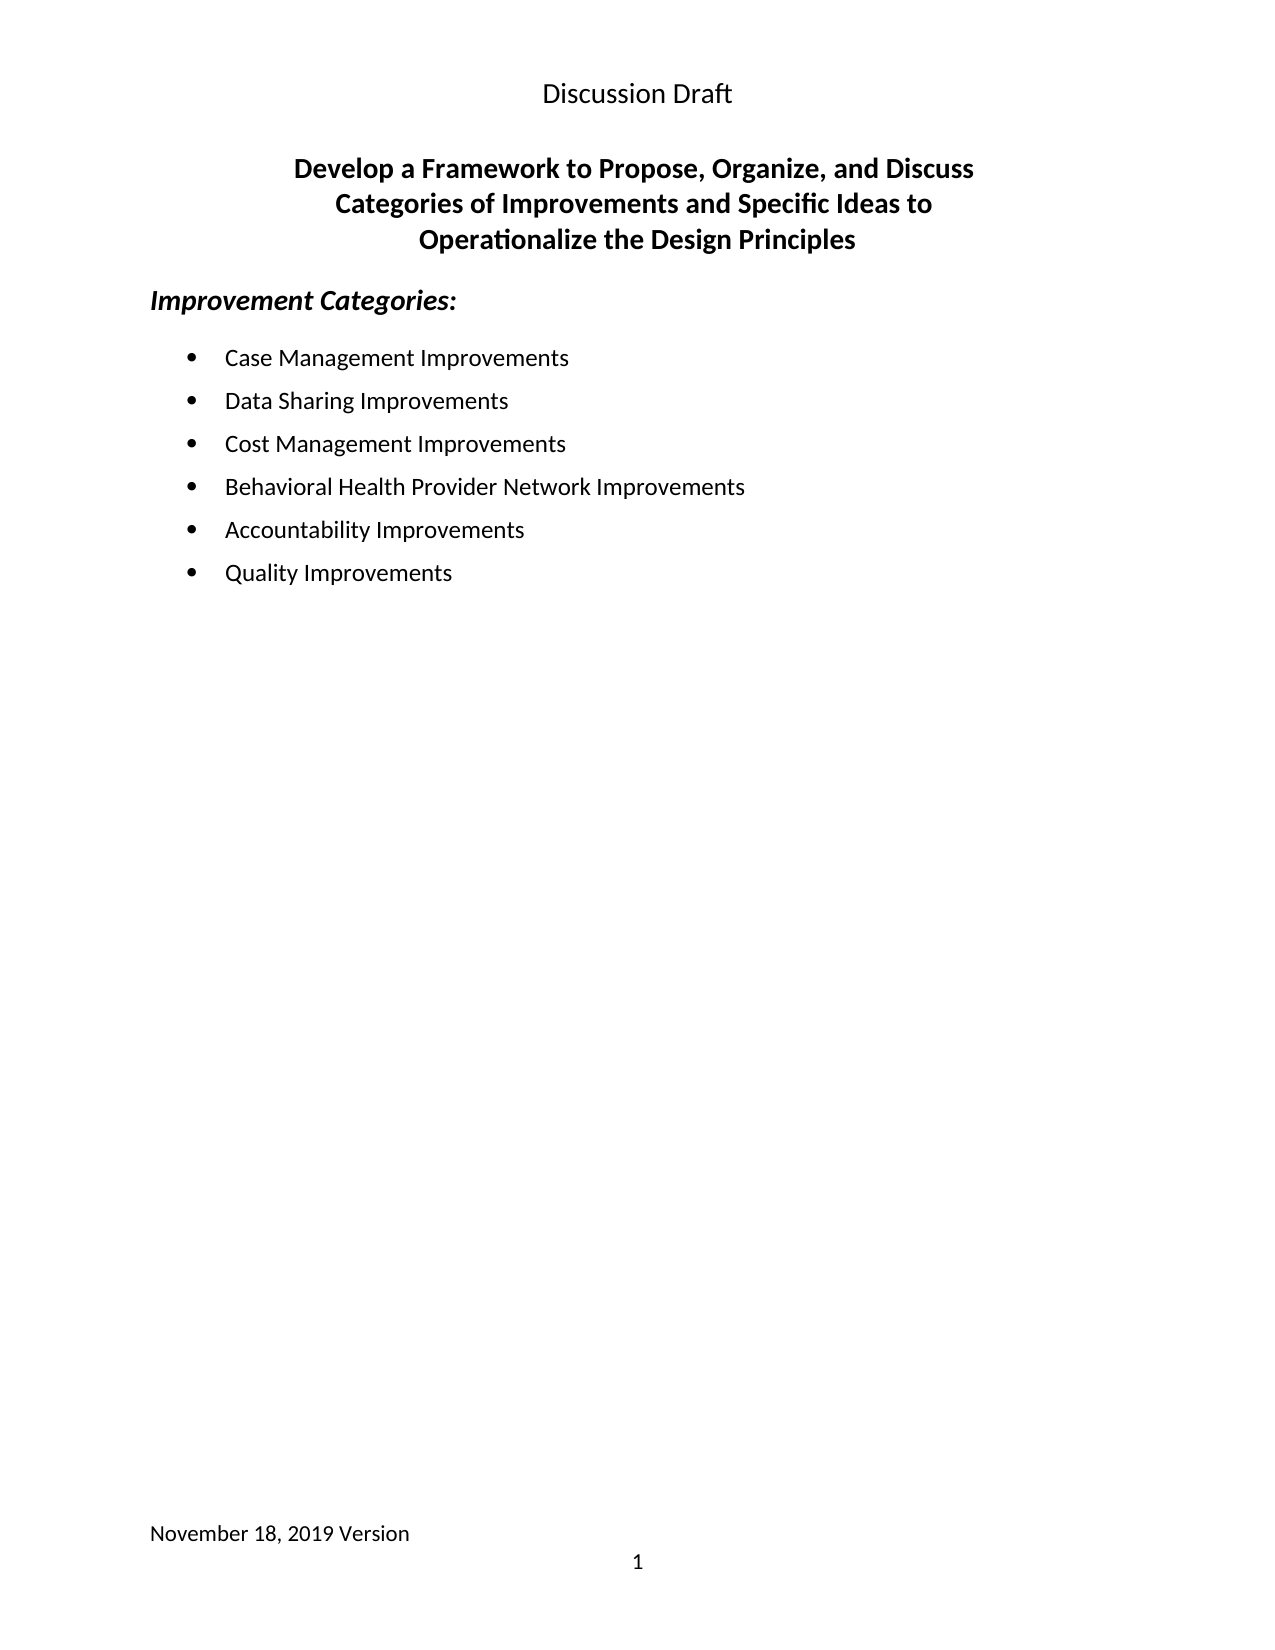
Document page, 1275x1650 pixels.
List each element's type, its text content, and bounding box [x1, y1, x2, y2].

text Improvement Categories: [150, 282, 1125, 317]
list Cost Management Improvements [187, 428, 1125, 459]
list Behavioral Health Provider Network Improvements [187, 472, 1125, 502]
list Accountability Improvements [187, 514, 1125, 545]
list Case Management Improvements [187, 342, 1125, 373]
list Data Sharing Improvements [187, 386, 1125, 416]
text Develop a Framework to Propose, Organize, and Discuss Categories of Improvements and Specific Ideas to Operationalize the Design Principles [150, 150, 1125, 257]
list Quality Improvements [187, 558, 1125, 588]
